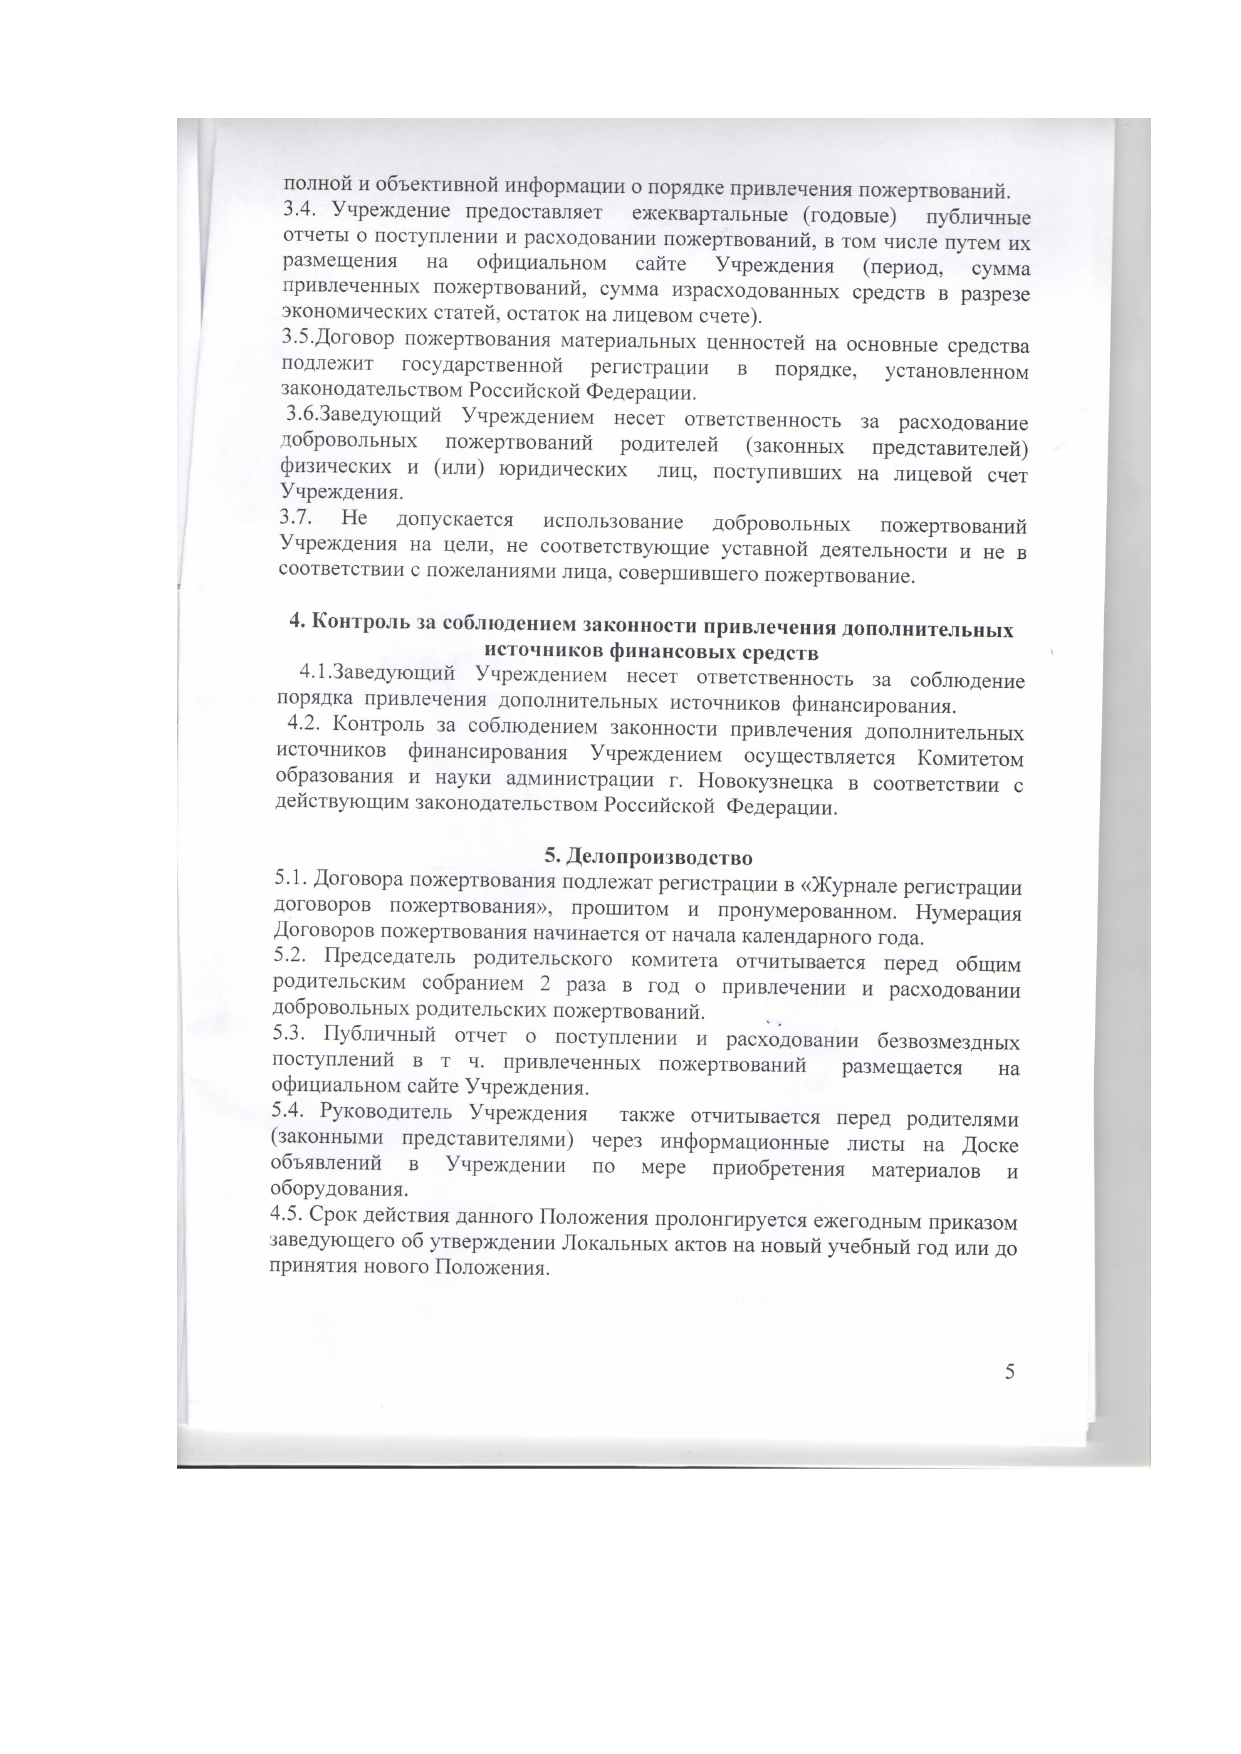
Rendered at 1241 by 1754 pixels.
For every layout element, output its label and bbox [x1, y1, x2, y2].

picture [177, 118, 1151, 1469]
